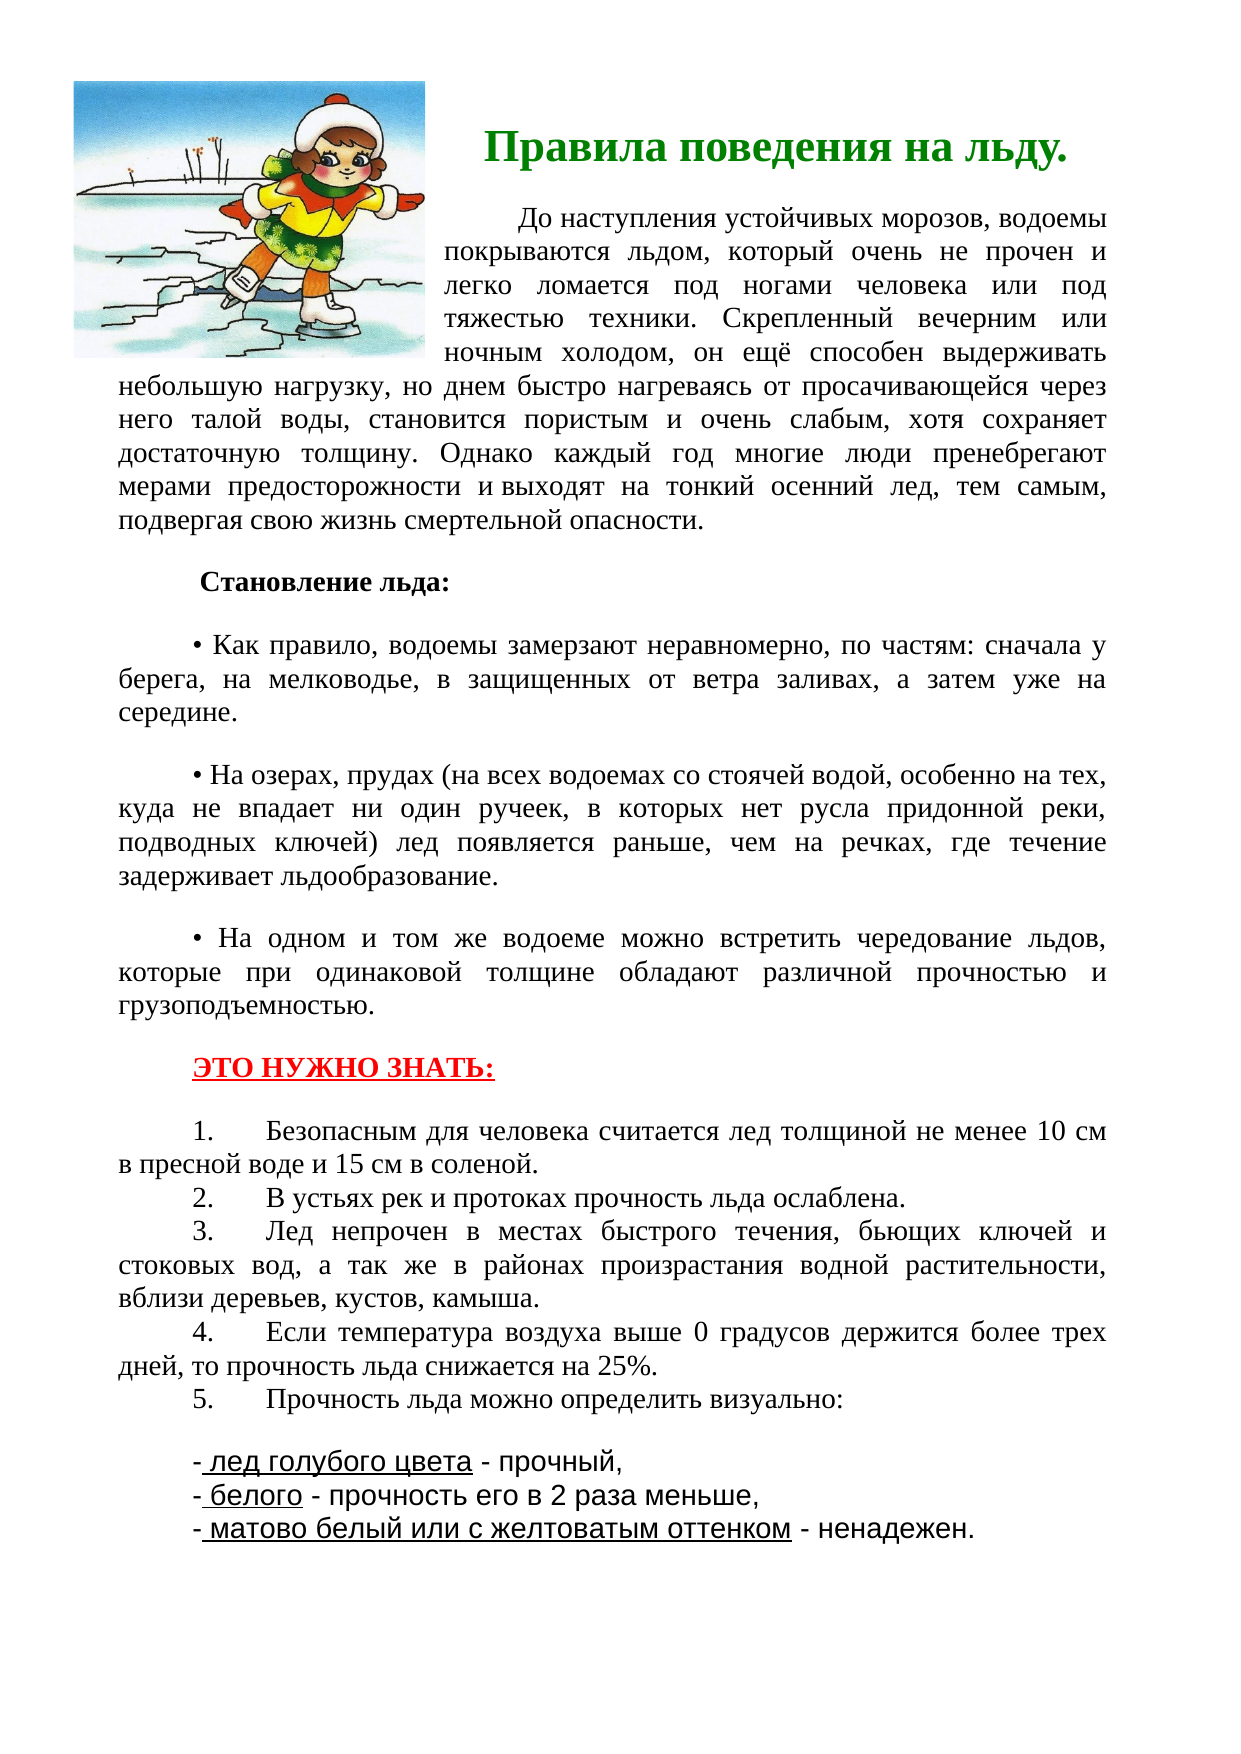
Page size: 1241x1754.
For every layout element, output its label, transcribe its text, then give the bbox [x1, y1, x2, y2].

text • Как правило, водоемы замерзают неравномерно, по частям: сначала у берега, на мелководье, в защищенных от ветра заливах, а затем уже на середине. [118, 627, 1107, 728]
list В устьях рек и протоках прочность льда ослаблена. [118, 1180, 1107, 1213]
text • На озерах, прудах (на всех водоемах со стоячей водой, особенно на тех, куда не впадает ни один ручеек, в которых нет русла придонной реки, подводных ключей) лед появляется раньше, чем на речках, где течение задерживает льдообразование. [118, 757, 1107, 891]
text До наступления устойчивых морозов, водоемы покрываются льдом, который очень не прочен и легко ломается под ногами человека или под тяжестью техники. Скрепленный вечерним или ночным холодом, он ещё способен выдерживать небольшую нагрузку, но днем быстро нагреваясь от просачивающейся через него талой воды, становится пористым и очень слабым, хотя сохраняет достаточную толщину. Однако каждый год многие люди пренебрегают мерами предосторожности и выходят на тонкий осенний лед, тем самым, подвергая свою жизнь смертельной опасности. [118, 200, 1107, 535]
text Становление льда: [118, 564, 1107, 598]
list Прочность льда можно определить визуально: [118, 1381, 1107, 1415]
list Безопасным для человека считается лед толщиной не менее 10 см в пресной воде и 15 см в соленой. [118, 1113, 1107, 1180]
text - матово белый или с желтоватым оттенком - ненадежен. [118, 1511, 1107, 1544]
text ЭТО НУЖНО ЗНАТЬ: [118, 1050, 1107, 1084]
text - белого - прочность его в 2 раза меньше, [118, 1477, 1107, 1511]
text Правила поведения на льду. [425, 118, 1107, 171]
list Если температура воздуха выше 0 градусов держится более трех дней, то прочность льда снижается на 25%. [118, 1314, 1107, 1381]
list Лед непрочен в местах быстрого течения, бьющих ключей и стоковых вод, а так же в районах произрастания водной растительности, вблизи деревьев, кустов, камыша. [118, 1213, 1107, 1314]
text - лед голубого цвета - прочный, [118, 1444, 1107, 1477]
picture [72, 81, 425, 357]
text • На одном и том же водоеме можно встретить чередование льдов, которые при одинаковой толщине обладают различной прочностью и грузоподъемностью. [118, 920, 1107, 1021]
